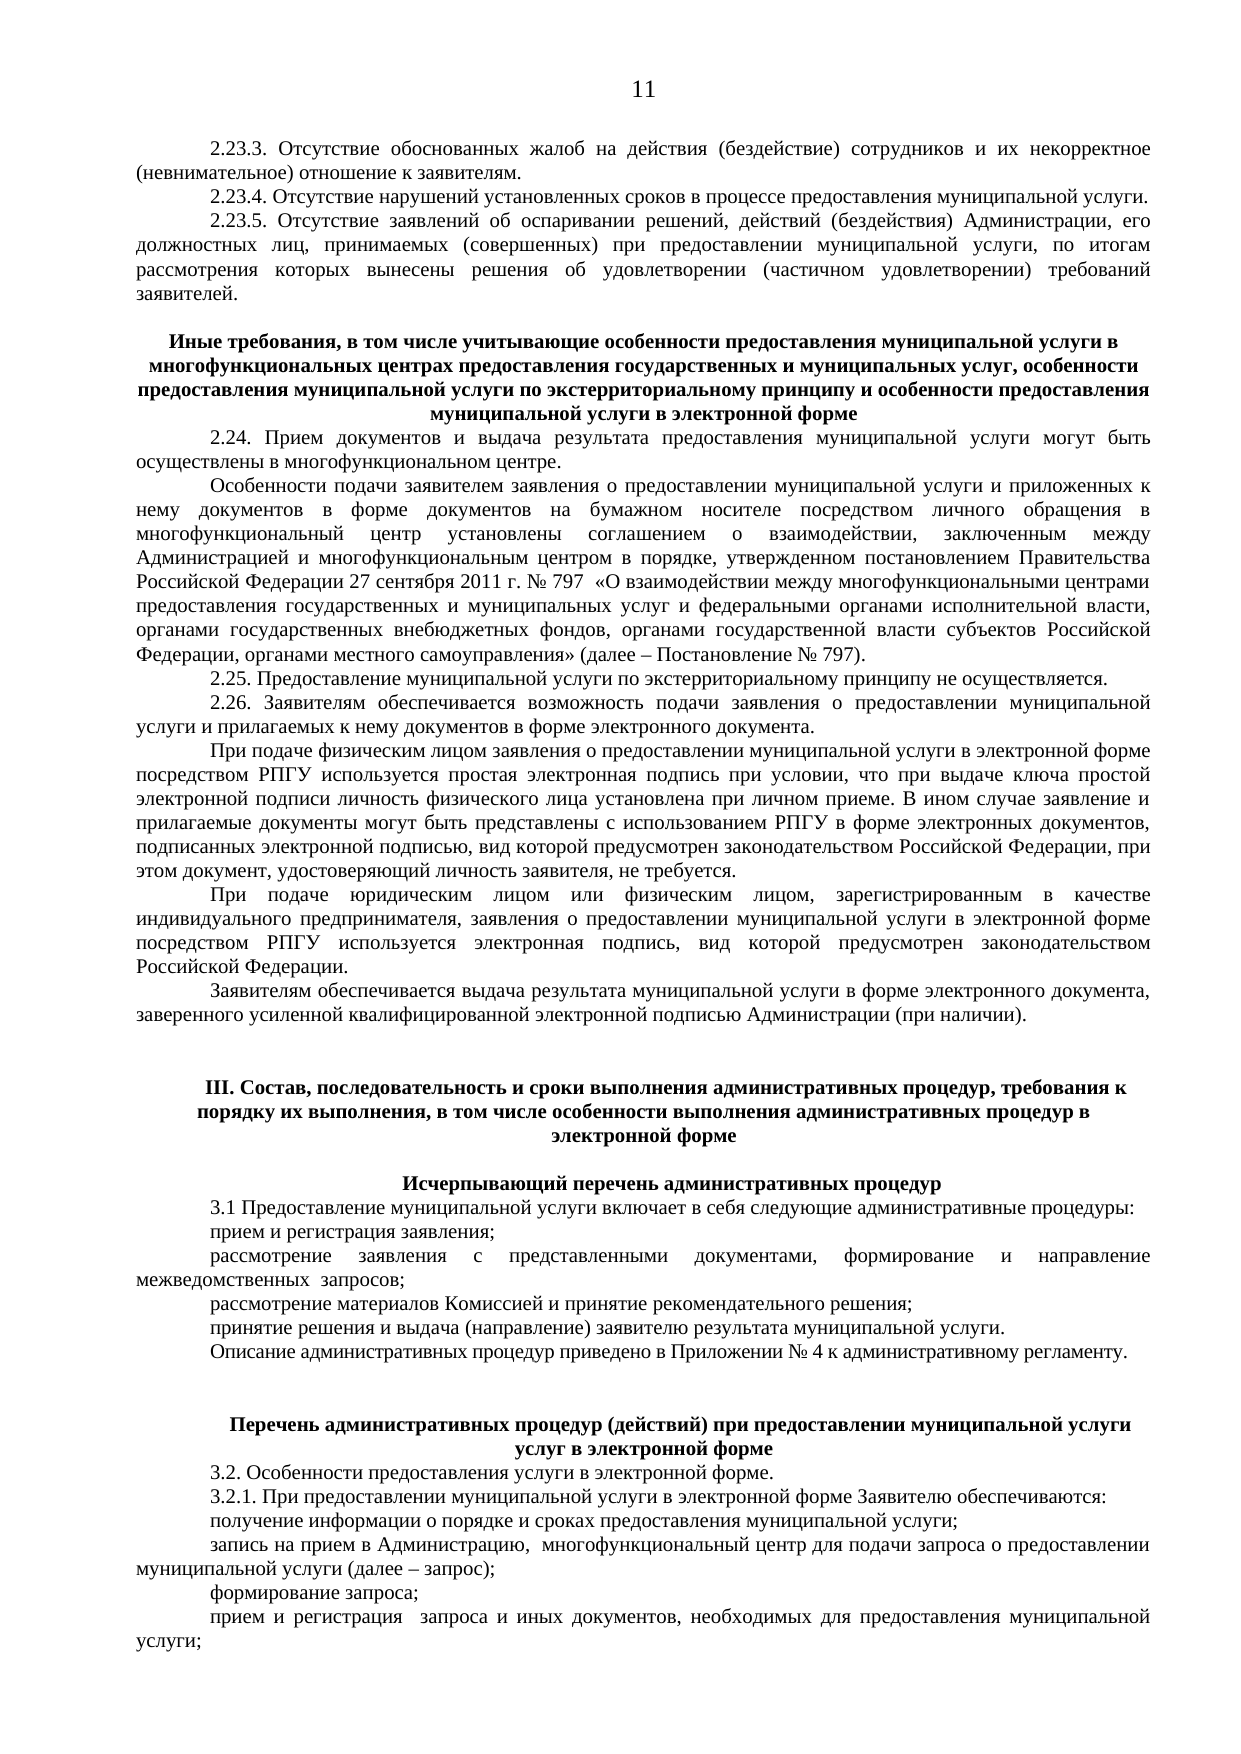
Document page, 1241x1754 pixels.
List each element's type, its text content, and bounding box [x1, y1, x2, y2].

text принятие решения и выдача (направление) заявителю результата муниципальной услуги. [136, 1315, 1152, 1339]
text Особенности подачи заявителем заявления о предоставлении муниципальной услуги и приложенных к нему документов в форме документов на бумажном носителе посредством личного обращения в многофункциональный центр установлены соглашением о взаимодействии, заключенным между Администрацией и многофункциональным центром в порядке, утвержденном постановлением Правительства Российской Федерации 27 сентября 2011 г. № 797 «О взаимодействии между многофункциональными центрами предоставления государственных и муниципальных услуг и федеральными органами исполнительной власти, органами государственных внебюджетных фондов, органами государственной власти субъектов Российской Федерации, органами местного самоуправления» (далее – Постановление № 797). [136, 473, 1152, 666]
text III. Состав, последовательность и сроки выполнения административных процедур, требования к порядку их выполнения, в том числе особенности выполнения административных процедур в электронной форме [136, 1074, 1152, 1147]
text Исчерпывающий перечень административных процедур [136, 1171, 1152, 1195]
text 3.2. Особенности предоставления услуги в электронной форме. [136, 1459, 1152, 1484]
text 2.26. Заявителям обеспечивается возможность подачи заявления о предоставлении муниципальной услуги и прилагаемых к нему документов в форме электронного документа. [136, 689, 1152, 738]
text Перечень административных процедур (действий) при предоставлении муниципальной услуги услуг в электронной форме [136, 1411, 1152, 1459]
text прием и регистрация заявления; [136, 1219, 1152, 1243]
text 2.24. Прием документов и выдача результата предоставления муниципальной услуги могут быть осуществлены в многофункциональном центре. [136, 425, 1152, 473]
text 2.23.5. Отсутствие заявлений об оспаривании решений, действий (бездействия) Администрации, его должностных лиц, принимаемых (совершенных) при предоставлении муниципальной услуги, по итогам рассмотрения которых вынесены решения об удовлетворении (частичном удовлетворении) требований заявителей. [136, 208, 1152, 304]
text Описание административных процедур приведено в Приложении № 4 к административному регламенту. [136, 1339, 1152, 1363]
text 2.25. Предоставление муниципальной услуги по экстерриториальному принципу не осуществляется. [136, 666, 1152, 689]
text рассмотрение заявления с представленными документами, формирование и направление межведомственных запросов; [136, 1243, 1152, 1291]
text получение информации о порядке и сроках предоставления муниципальной услуги; [136, 1508, 1152, 1532]
text рассмотрение материалов Комиссией и принятие рекомендательного решения; [136, 1291, 1152, 1315]
text формирование запроса; [136, 1580, 1152, 1604]
text Иные требования, в том числе учитывающие особенности предоставления муниципальной услуги в многофункциональных центрах предоставления государственных и муниципальных услуг, особенности предоставления муниципальной услуги по экстерриториальному принципу и особенности предоставления муниципальной услуги в электронной форме [136, 329, 1152, 425]
text 2.23.4. Отсутствие нарушений установленных сроков в процессе предоставления муниципальной услуги. [136, 184, 1152, 208]
text запись на прием в Администрацию, многофункциональный центр для подачи запроса о предоставлении муниципальной услуги (далее – запрос); [136, 1532, 1152, 1580]
text При подаче физическим лицом заявления о предоставлении муниципальной услуги в электронной форме посредством РПГУ используется простая электронная подпись при условии, что при выдаче ключа простой электронной подписи личность физического лица установлена при личном приеме. В ином случае заявление и прилагаемые документы могут быть представлены с использованием РПГУ в форме электронных документов, подписанных электронной подписью, вид которой предусмотрен законодательством Российской Федерации, при этом документ, удостоверяющий личность заявителя, не требуется. [136, 738, 1152, 882]
text 3.2.1. При предоставлении муниципальной услуги в электронной форме Заявителю обеспечиваются: [136, 1484, 1152, 1508]
text прием и регистрация запроса и иных документов, необходимых для предоставления муниципальной услуги; [136, 1604, 1152, 1652]
text 2.23.3. Отсутствие обоснованных жалоб на действия (бездействие) сотрудников и их некорректное (невнимательное) отношение к заявителям. [136, 136, 1152, 184]
text Заявителям обеспечивается выдача результата муниципальной услуги в форме электронного документа, заверенного усиленной квалифицированной электронной подписью Администрации (при наличии). [136, 978, 1152, 1026]
text 3.1 Предоставление муниципальной услуги включает в себя следующие административные процедуры: [136, 1195, 1152, 1219]
text При подаче юридическим лицом или физическим лицом, зарегистрированным в качестве индивидуального предпринимателя, заявления о предоставлении муниципальной услуги в электронной форме посредством РПГУ используется электронная подпись, вид которой предусмотрен законодательством Российской Федерации. [136, 882, 1152, 978]
